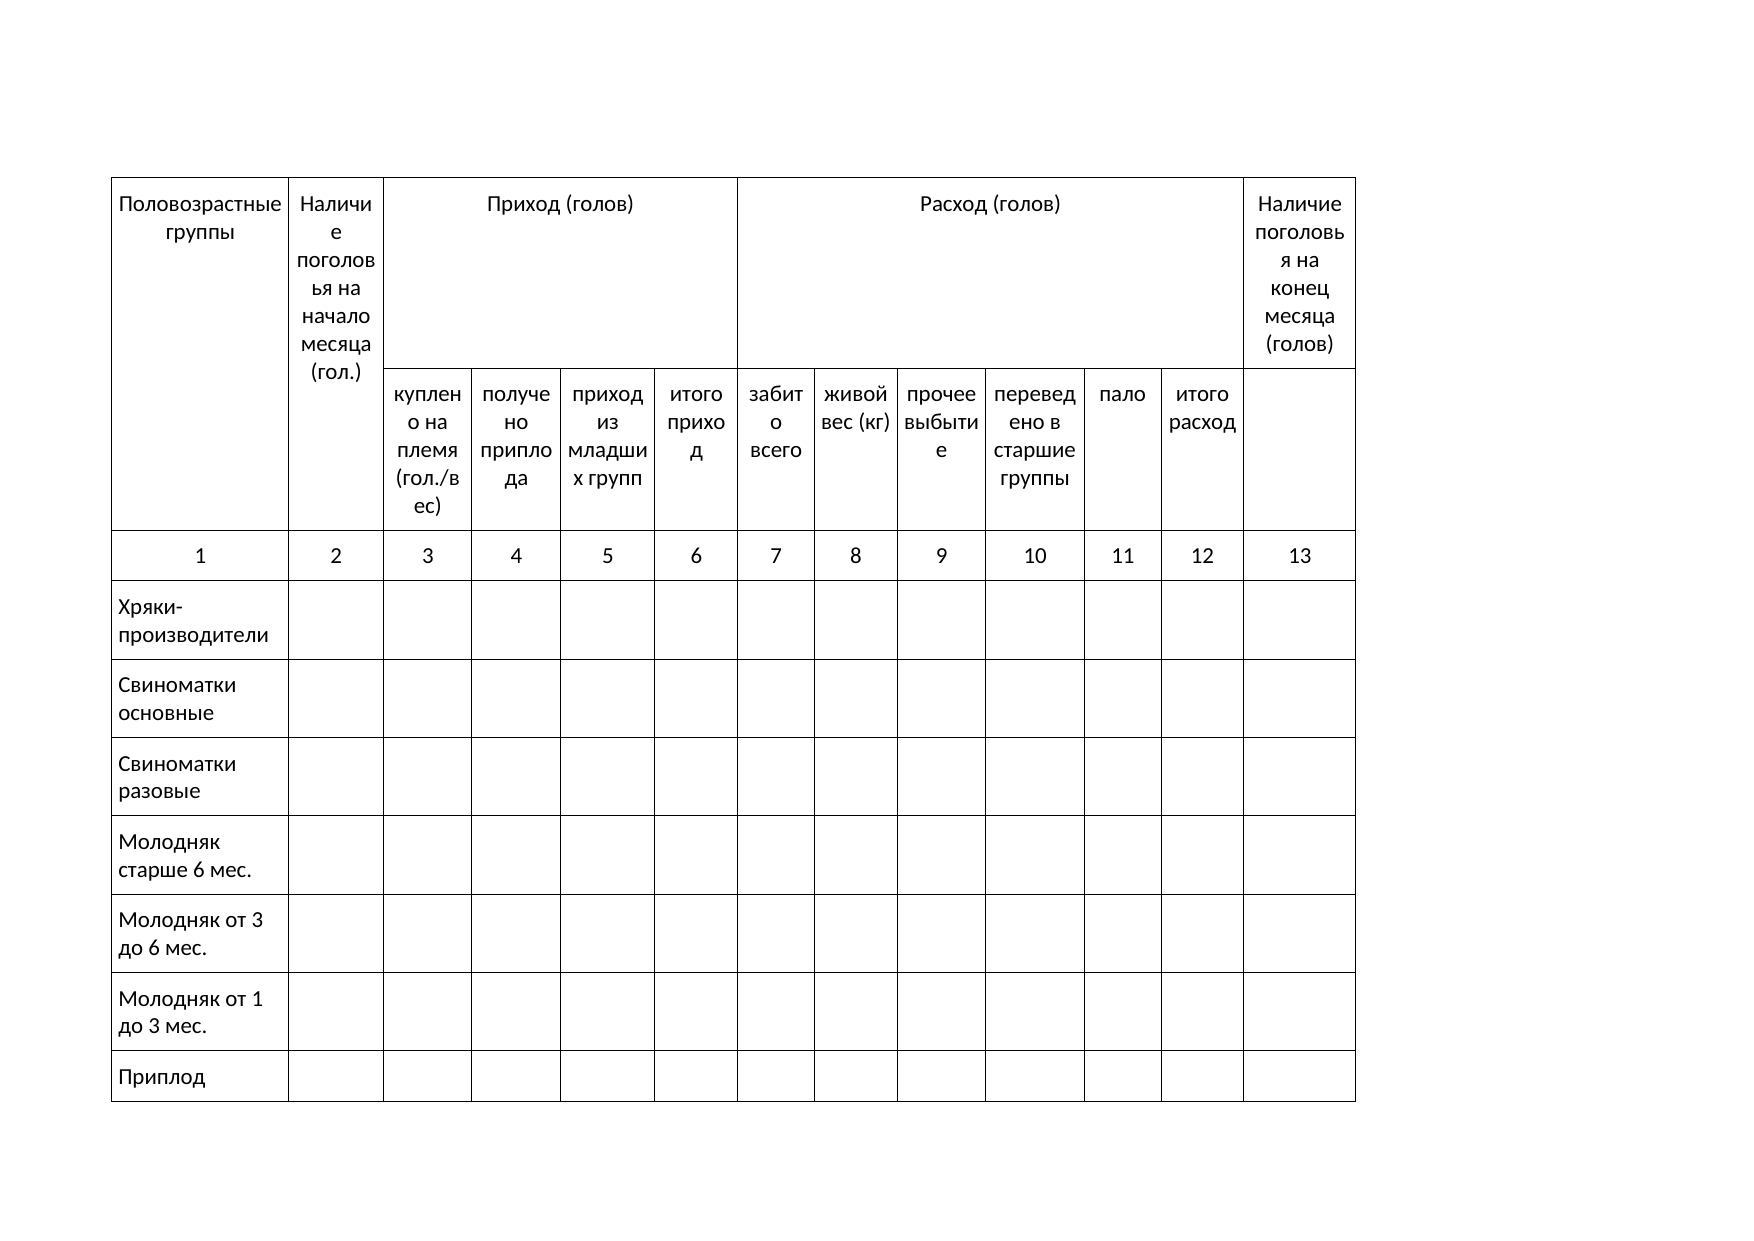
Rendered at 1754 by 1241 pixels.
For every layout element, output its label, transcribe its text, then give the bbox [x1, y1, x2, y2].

table_cell Молодняк от 1 до 3 мес. [112, 973, 288, 1050]
table_cell [898, 738, 985, 815]
table_cell [1162, 660, 1243, 737]
table_cell Приплод [112, 1051, 288, 1101]
table_cell [898, 895, 985, 972]
table_cell 4 [472, 531, 560, 580]
table_cell [384, 895, 471, 972]
table_cell [738, 1051, 814, 1101]
table_cell [561, 738, 654, 815]
table_cell [898, 660, 985, 737]
table_cell [898, 816, 985, 894]
table_cell [289, 816, 383, 894]
table_cell 12 [1162, 531, 1243, 580]
table_cell [986, 1051, 1084, 1101]
table_cell [986, 738, 1084, 815]
table_cell [1244, 369, 1355, 530]
table_cell [738, 973, 814, 1050]
table_cell приход из младших групп [561, 369, 654, 530]
table_cell [1162, 581, 1243, 659]
table_cell итого расход [1162, 369, 1243, 530]
table_cell 3 [384, 531, 471, 580]
table_cell [815, 973, 897, 1050]
table_cell [289, 660, 383, 737]
table_cell [384, 660, 471, 737]
table_cell Хряки-производители [112, 581, 288, 659]
table_cell 7 [738, 531, 814, 580]
table_cell [384, 1051, 471, 1101]
table_cell [472, 660, 560, 737]
table_cell пало [1085, 369, 1161, 530]
table_cell [1162, 738, 1243, 815]
table_cell [1244, 895, 1355, 972]
table_cell [1244, 973, 1355, 1050]
table_cell [1244, 738, 1355, 815]
table_cell [561, 895, 654, 972]
table_cell 11 [1085, 531, 1161, 580]
table_cell [738, 581, 814, 659]
table_cell [289, 581, 383, 659]
table_cell [561, 816, 654, 894]
table_cell прочее выбытие [898, 369, 985, 530]
table_cell забито всего [738, 369, 814, 530]
table_cell 9 [898, 531, 985, 580]
table_cell [898, 973, 985, 1050]
table_cell [384, 738, 471, 815]
table_cell [1162, 1051, 1243, 1101]
table_cell 6 [655, 531, 737, 580]
table_cell 13 [1244, 531, 1355, 580]
table_cell [561, 581, 654, 659]
table_cell [898, 1051, 985, 1101]
table_cell [986, 581, 1084, 659]
table_cell получено приплода [472, 369, 560, 530]
table_cell [1085, 816, 1161, 894]
table_cell [472, 816, 560, 894]
table_cell [986, 895, 1084, 972]
table_cell [472, 973, 560, 1050]
table_cell [655, 581, 737, 659]
table_cell [289, 895, 383, 972]
table_header Расход (голов) [738, 178, 1243, 368]
table_header Половозрастные группы [112, 178, 288, 530]
table_cell 2 [289, 531, 383, 580]
table_cell [986, 973, 1084, 1050]
table_cell [815, 895, 897, 972]
table_cell переведено в старшие группы [986, 369, 1084, 530]
table_cell Молодняк от 3 до 6 мес. [112, 895, 288, 972]
table_cell [1244, 1051, 1355, 1101]
table_cell [738, 895, 814, 972]
table_cell [472, 738, 560, 815]
table_cell [561, 1051, 654, 1101]
table_cell 8 [815, 531, 897, 580]
table_cell куплено на племя (гол./вес) [384, 369, 471, 530]
table_cell [898, 581, 985, 659]
table_cell [289, 1051, 383, 1101]
table_cell [1085, 660, 1161, 737]
table_cell [815, 581, 897, 659]
table_cell [1244, 816, 1355, 894]
table_cell [738, 816, 814, 894]
table_cell Свиноматки разовые [112, 738, 288, 815]
table_cell Свиноматки основные [112, 660, 288, 737]
table_header Приход (голов) [384, 178, 737, 368]
table_cell [655, 1051, 737, 1101]
table_cell [815, 738, 897, 815]
table_cell 10 [986, 531, 1084, 580]
table_cell [289, 973, 383, 1050]
table_cell [561, 660, 654, 737]
table_cell [384, 816, 471, 894]
table_cell 1 [112, 531, 288, 580]
table_cell [815, 660, 897, 737]
table_cell [815, 816, 897, 894]
table_cell [561, 973, 654, 1050]
table_cell [815, 1051, 897, 1101]
table_cell [472, 581, 560, 659]
table_cell [738, 660, 814, 737]
table_cell [986, 816, 1084, 894]
table_cell Молодняк старше 6 мес. [112, 816, 288, 894]
table_cell [655, 973, 737, 1050]
table_cell [1162, 895, 1243, 972]
table_cell [1085, 1051, 1161, 1101]
table_cell [289, 738, 383, 815]
table_cell [384, 973, 471, 1050]
table_cell [1162, 973, 1243, 1050]
table_cell 5 [561, 531, 654, 580]
table_cell [1085, 738, 1161, 815]
table_cell [738, 738, 814, 815]
table_cell [1162, 816, 1243, 894]
table_cell живой вес (кг) [815, 369, 897, 530]
table_cell [1244, 581, 1355, 659]
table_cell [655, 816, 737, 894]
table_cell [472, 1051, 560, 1101]
table_cell [384, 581, 471, 659]
table_cell [472, 895, 560, 972]
table_cell итого приход [655, 369, 737, 530]
table_cell [1244, 660, 1355, 737]
table_cell [655, 660, 737, 737]
table_cell [655, 895, 737, 972]
table_cell [1085, 973, 1161, 1050]
table_cell [986, 660, 1084, 737]
table_cell [1085, 581, 1161, 659]
table_cell [1085, 895, 1161, 972]
table_header Наличие поголовья на конец месяца (голов) [1244, 178, 1355, 368]
table_cell [655, 738, 737, 815]
table_header Наличие поголовья на начало месяца (гол.) [289, 178, 383, 530]
